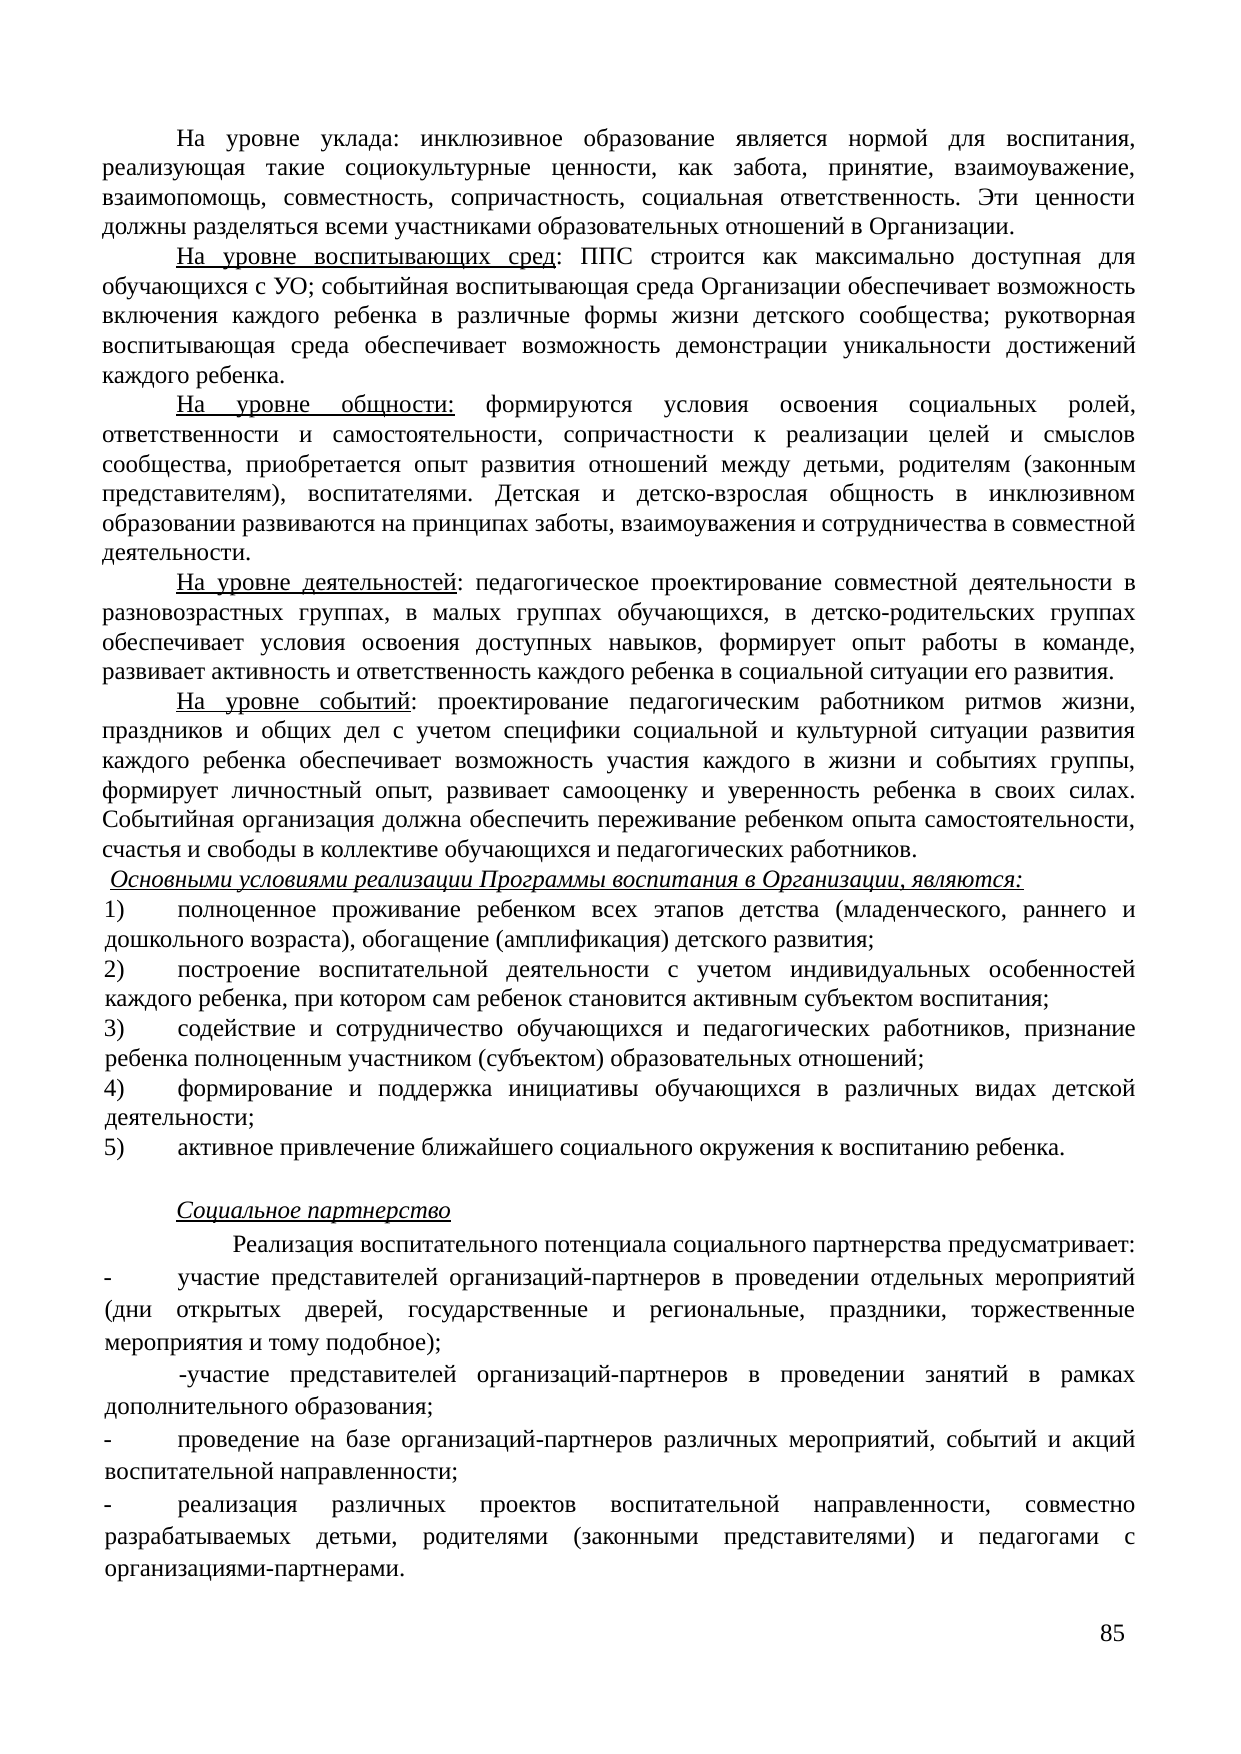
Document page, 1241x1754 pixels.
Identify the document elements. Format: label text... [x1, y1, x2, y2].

list формирование и поддержка инициативы обучающихся в различных видах детской деятельности; [103, 1073, 1136, 1131]
list реализация различных проектов воспитательной направленности, совместно разрабатываемых детьми, родителями (законными представителями) и педагогами с организациями-партнерами. [103, 1489, 1136, 1582]
list участие представителей организаций-партнеров в проведении отдельных мероприятий (дни открытых дверей, государственные и региональные, праздники, торжественные мероприятия и тому подобное); [103, 1262, 1136, 1355]
list полноценное проживание ребенком всех этапов детства (младенческого, раннего и дошкольного возраста), обогащение (амплификация) детского развития; [103, 894, 1136, 953]
text Реализация воспитательного потенциала социального партнерства предусматривает: [103, 1229, 1136, 1257]
text На уровне общности: формируются условия освоения социальных ролей, ответственности и самостоятельности, сопричастности к реализации целей и смыслов сообщества, приобретается опыт развития отношений между детьми, родителям (законным представителям), воспитателями. Детская и детско-взрослая общность в инклюзивном образовании развиваются на принципах заботы, взаимоуважения и сотрудничества в совместной деятельности. [102, 389, 1136, 566]
text На уровне событий: проектирование педагогическим работником ритмов жизни, праздников и общих дел с учетом специфики социальной и культурной ситуации развития каждого ребенка обеспечивает возможность участия каждого в жизни и событиях группы, формирует личностный опыт, развивает самооценку и уверенность ребенка в своих силах. Событийная организация должна обеспечить переживание ребенком опыта самостоятельности, счастья и свободы в коллективе обучающихся и педагогических работников. [102, 686, 1136, 863]
text На уровне воспитывающих сред: ППС строится как максимально доступная для обучающихся с УО; событийная воспитывающая среда Организации обеспечивает возможность включения каждого ребенка в различные формы жизни детского сообщества; рукотворная воспитывающая среда обеспечивает возможность демонстрации уникальности достижений каждого ребенка. [102, 241, 1136, 388]
list содействие и сотрудничество обучающихся и педагогических работников, признание ребенка полноценным участником (субъектом) образовательных отношений; [103, 1013, 1136, 1072]
text Основными условиями реализации Программы воспитания в Организации, являются: [103, 864, 1137, 893]
text Социальное партнерство [176, 1195, 1137, 1224]
list проведение на базе организаций-партнеров различных мероприятий, событий и акций воспитательной направленности; [103, 1424, 1136, 1485]
list активное привлечение ближайшего социального окружения к воспитанию ребенка. [103, 1132, 1136, 1161]
list построение воспитательной деятельности с учетом индивидуальных особенностей каждого ребенка, при котором сам ребенок становится активным субъектом воспитания; [103, 954, 1136, 1012]
text -участие представителей организаций-партнеров в проведении занятий в рамках дополнительного образования; [104, 1359, 1136, 1420]
text На уровне уклада: инклюзивное образование является нормой для воспитания, реализующая такие социокультурные ценности, как забота, принятие, взаимоуважение, взаимопомощь, совместность, сопричастность, социальная ответственность. Эти ценности должны разделяться всеми участниками образовательных отношений в Организации. [102, 123, 1136, 240]
text На уровне деятельностей: педагогическое проектирование совместной деятельности в разновозрастных группах, в малых группах обучающихся, в детско-родительских группах обеспечивает условия освоения доступных навыков, формирует опыт работы в команде, развивает активность и ответственность каждого ребенка в социальной ситуации его развития. [102, 567, 1136, 685]
